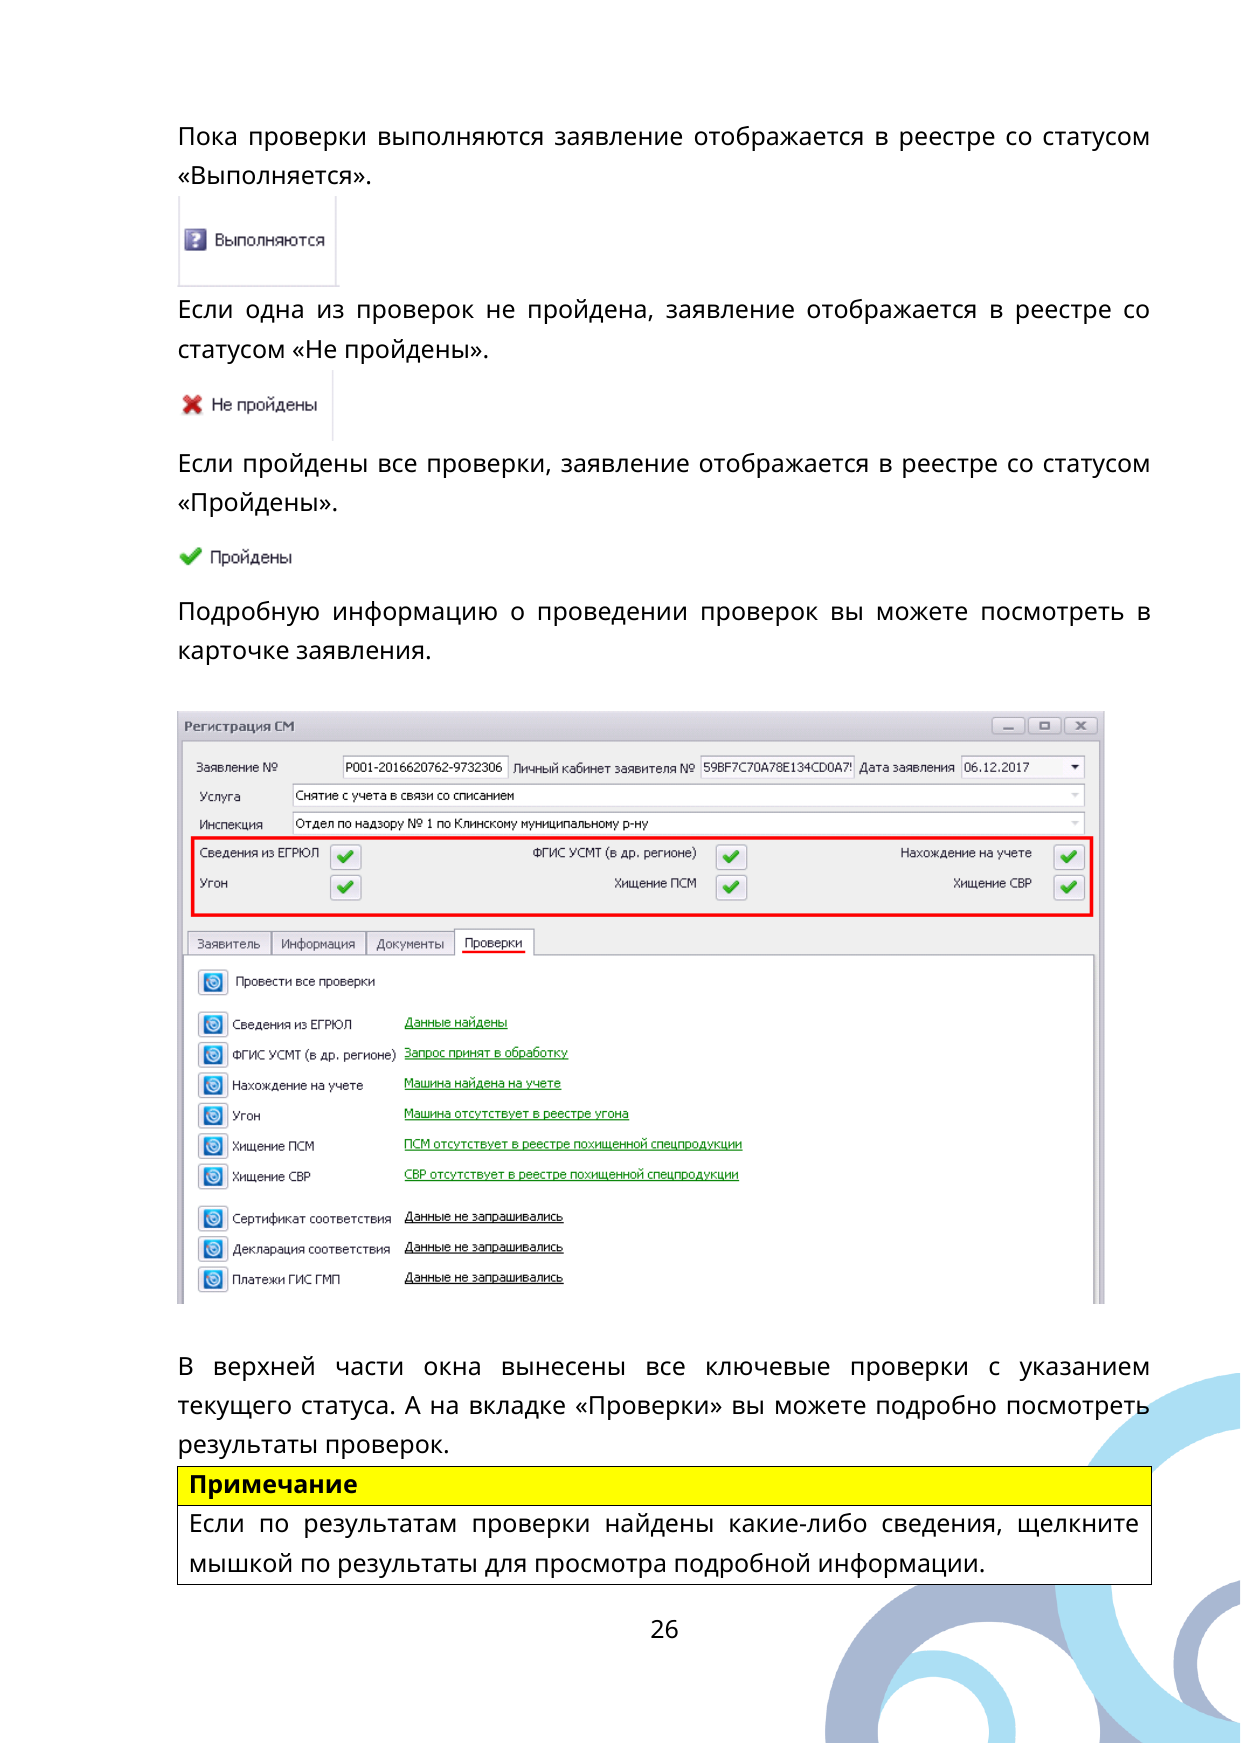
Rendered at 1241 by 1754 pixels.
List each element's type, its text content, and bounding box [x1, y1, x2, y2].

text В верхней части окна вынесены все ключевые проверки с указанием текущего статуса. А на вкладке «Проверки» вы можете подробно посмотреть результаты проверок. [177, 1348, 1152, 1461]
picture [177, 370, 334, 441]
text Подробную информацию о проведении проверок вы можете посмотреть в карточке заявления. [177, 593, 1152, 667]
picture [177, 711, 1105, 1304]
picture [177, 196, 340, 287]
text Если одна из проверок не пройдена, заявление отображается в реестре со статусом «Не пройдены». [177, 292, 1152, 365]
table_header Примечание [178, 1467, 1151, 1505]
text Пока проверки выполняются заявление отображается в реестре со статусом «Выполняется». [177, 118, 1152, 191]
table_cell Если по результатам проверки найдены какие-либо сведения, щелкните мышкой по результаты для просмотра подробной информации. [178, 1506, 1151, 1584]
picture [177, 524, 329, 589]
picture [823, 1373, 1241, 1743]
text Если пройдены все проверки, заявление отображается в реестре со статусом «Пройдены». [177, 446, 1152, 519]
